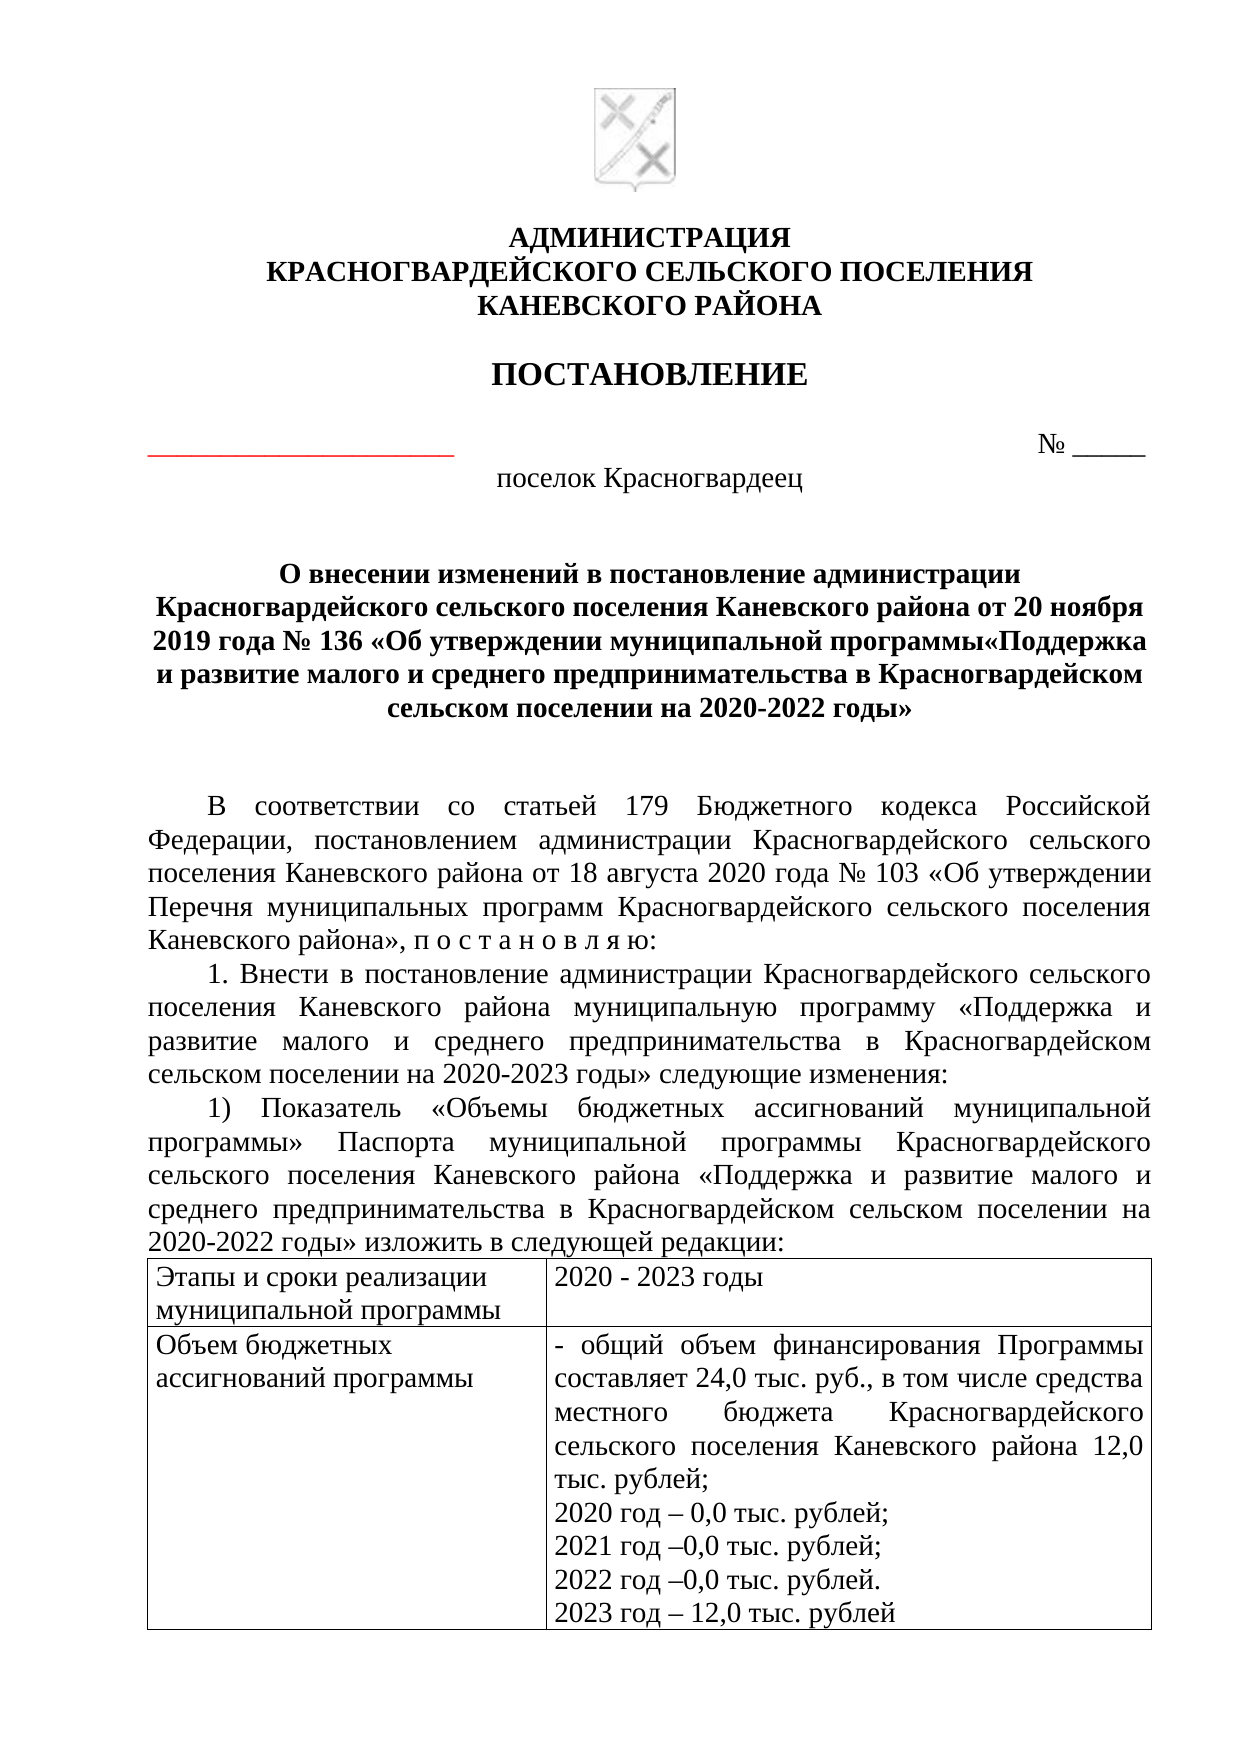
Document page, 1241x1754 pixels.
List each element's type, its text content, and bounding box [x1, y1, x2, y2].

text поселок Красногвардеец [148, 460, 1152, 494]
subtitle 1) Показатель «Объемы бюджетных ассигнований муниципальной программы» Паспорта муниципальной программы Красногвардейского сельского поселения Каневского района «Поддержка и развитие малого и среднего предпринимательства в Красногвардейском сельском поселении на 2020-2022 годы» изложить в следующей редакции: [148, 1090, 1152, 1258]
table_cell Объем бюджетных ассигнований программы [148, 1327, 546, 1629]
text АДМИНИСТРАЦИЯ [148, 221, 1152, 254]
text В соответствии со статьей 179 Бюджетного кодекса Российской Федерации, постановлением администрации Красногвардейского сельского поселения Каневского района от 18 августа 2020 года № 103 «Об утверждении Перечня муниципальных программ Красногвардейского сельского поселения Каневского района», п о с т а н о в л я ю: [148, 788, 1152, 956]
table_header 2020 - 2023 годы [547, 1259, 1151, 1326]
text О внесении изменений в постановление администрации Красногвардейского сельского поселения Каневского района от 20 ноября 2019 года № 136 «Об утверждении муниципальной программы«Поддержка и развитие малого и среднего предпринимательства в Красногвардейском сельском поселении на 2020-2022 годы» [148, 556, 1152, 724]
text ПОСТАНОВЛЕНИЕ [148, 355, 1152, 393]
text _____________________ № _____ [148, 427, 1152, 460]
text КАНЕВСКОГО РАЙОНА [148, 288, 1152, 321]
picture [594, 88, 676, 192]
table_cell - общий объем финансирования Программы составляет 24,0 тыс. руб., в том числе средства местного бюджета Красногвардейского сельского поселения Каневского района 12,0 тыс. рублей; 2020 год – 0,0 тыс. рублей; 2021 год –0,0 тыс. рублей; 2022 год –0,0 тыс. рублей. 2023 год – 12,0 тыс. рублей [547, 1327, 1151, 1629]
text 1. Внести в постановление администрации Красногвардейского сельского поселения Каневского района муниципальную программу «Поддержка и развитие малого и среднего предпринимательства в Красногвардейском сельском поселении на 2020-2023 годы» следующие изменения: [148, 956, 1152, 1090]
table_header Этапы и сроки реализации муниципальной программы [148, 1259, 546, 1326]
text КРАСНОГВАРДЕЙСКОГО СЕЛЬСКОГО ПОСЕЛЕНИЯ [148, 254, 1152, 288]
